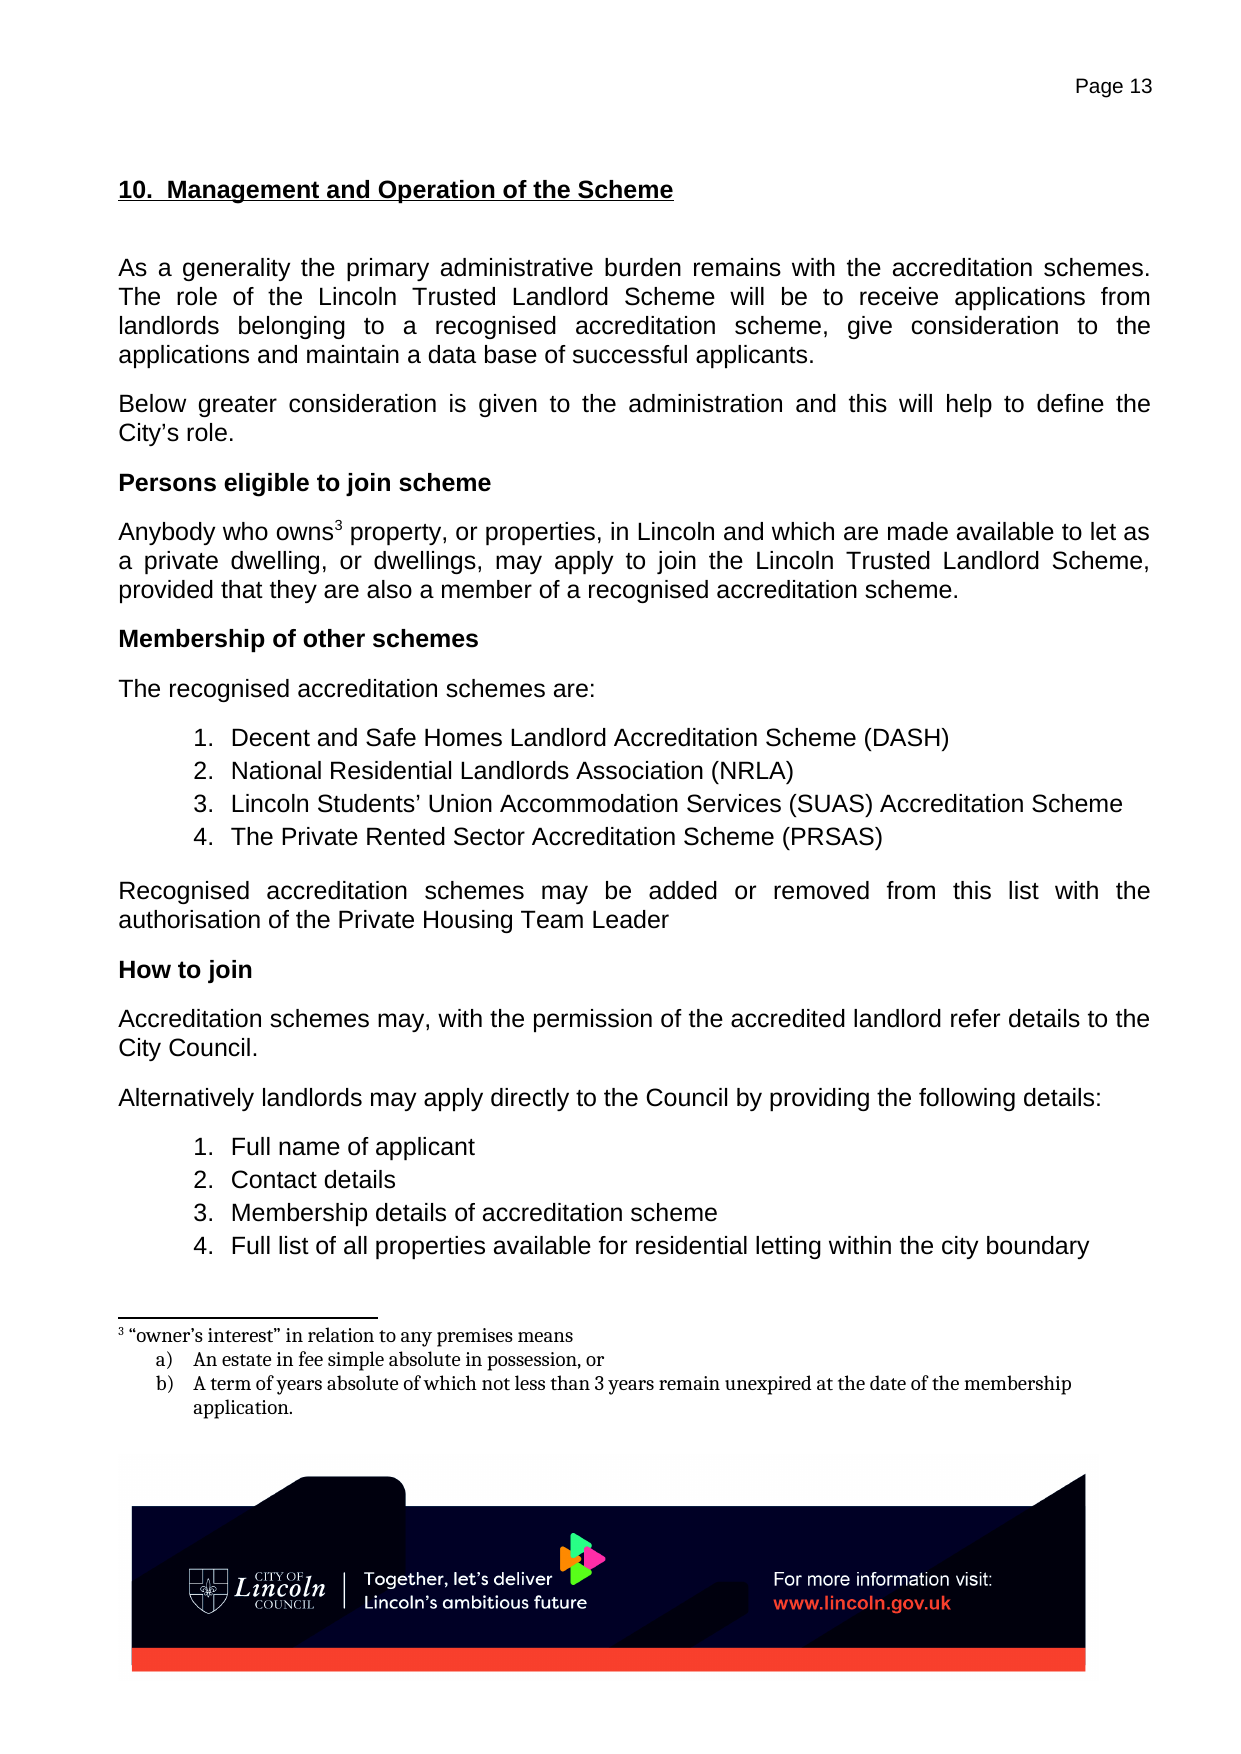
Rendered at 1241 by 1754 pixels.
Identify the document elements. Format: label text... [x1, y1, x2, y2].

list Full list of all properties available for residential letting within the city boundary [193, 1231, 1152, 1260]
list Membership details of accreditation scheme [193, 1198, 1152, 1227]
text As a generality the primary administrative burden remains with the accreditation schemes. The role of the Lincoln Trusted Landlord Scheme will be to receive applications from landlords belonging to a recognised accreditation scheme, give consideration to the applications and maintain a data base of successful applicants. [118, 253, 1152, 368]
text Recognised accreditation schemes may be added or removed from this list with the authorisation of the Private Housing Team Leader [118, 876, 1152, 934]
text Persons eligible to join scheme [118, 467, 1152, 496]
text How to join [118, 954, 1152, 983]
list Full name of applicant [193, 1132, 1152, 1161]
text Accreditation schemes may, with the permission of the accredited landlord refer details to the City Council. [118, 1004, 1152, 1062]
list Contact details [193, 1165, 1152, 1194]
list Lincoln Students’ Union Accommodation Services (SUAS) Accreditation Scheme [193, 789, 1152, 818]
text The recognised accreditation schemes are: [118, 674, 1152, 702]
list National Residential Landlords Association (NRLA) [193, 756, 1152, 785]
picture [118, 1454, 1099, 1681]
list The Private Rented Sector Accreditation Scheme (PRSAS) [193, 822, 1152, 851]
text Alternatively landlords may apply directly to the Council by providing the following details: [118, 1082, 1152, 1111]
subtitle 10. Management and Operation of the Scheme [118, 175, 1152, 204]
text Anybody who owns property, or properties, in Lincoln and which are made available to let as a private dwelling, or dwellings, may apply to join the Lincoln Trusted Landlord Scheme, provided that they are also a member of a recognised accreditation scheme. [118, 517, 1152, 603]
text Below greater consideration is given to the administration and this will help to define the City’s role. [118, 389, 1152, 447]
list Decent and Safe Homes Landlord Accreditation Scheme (DASH) [193, 723, 1152, 752]
text Membership of other schemes [118, 624, 1152, 653]
